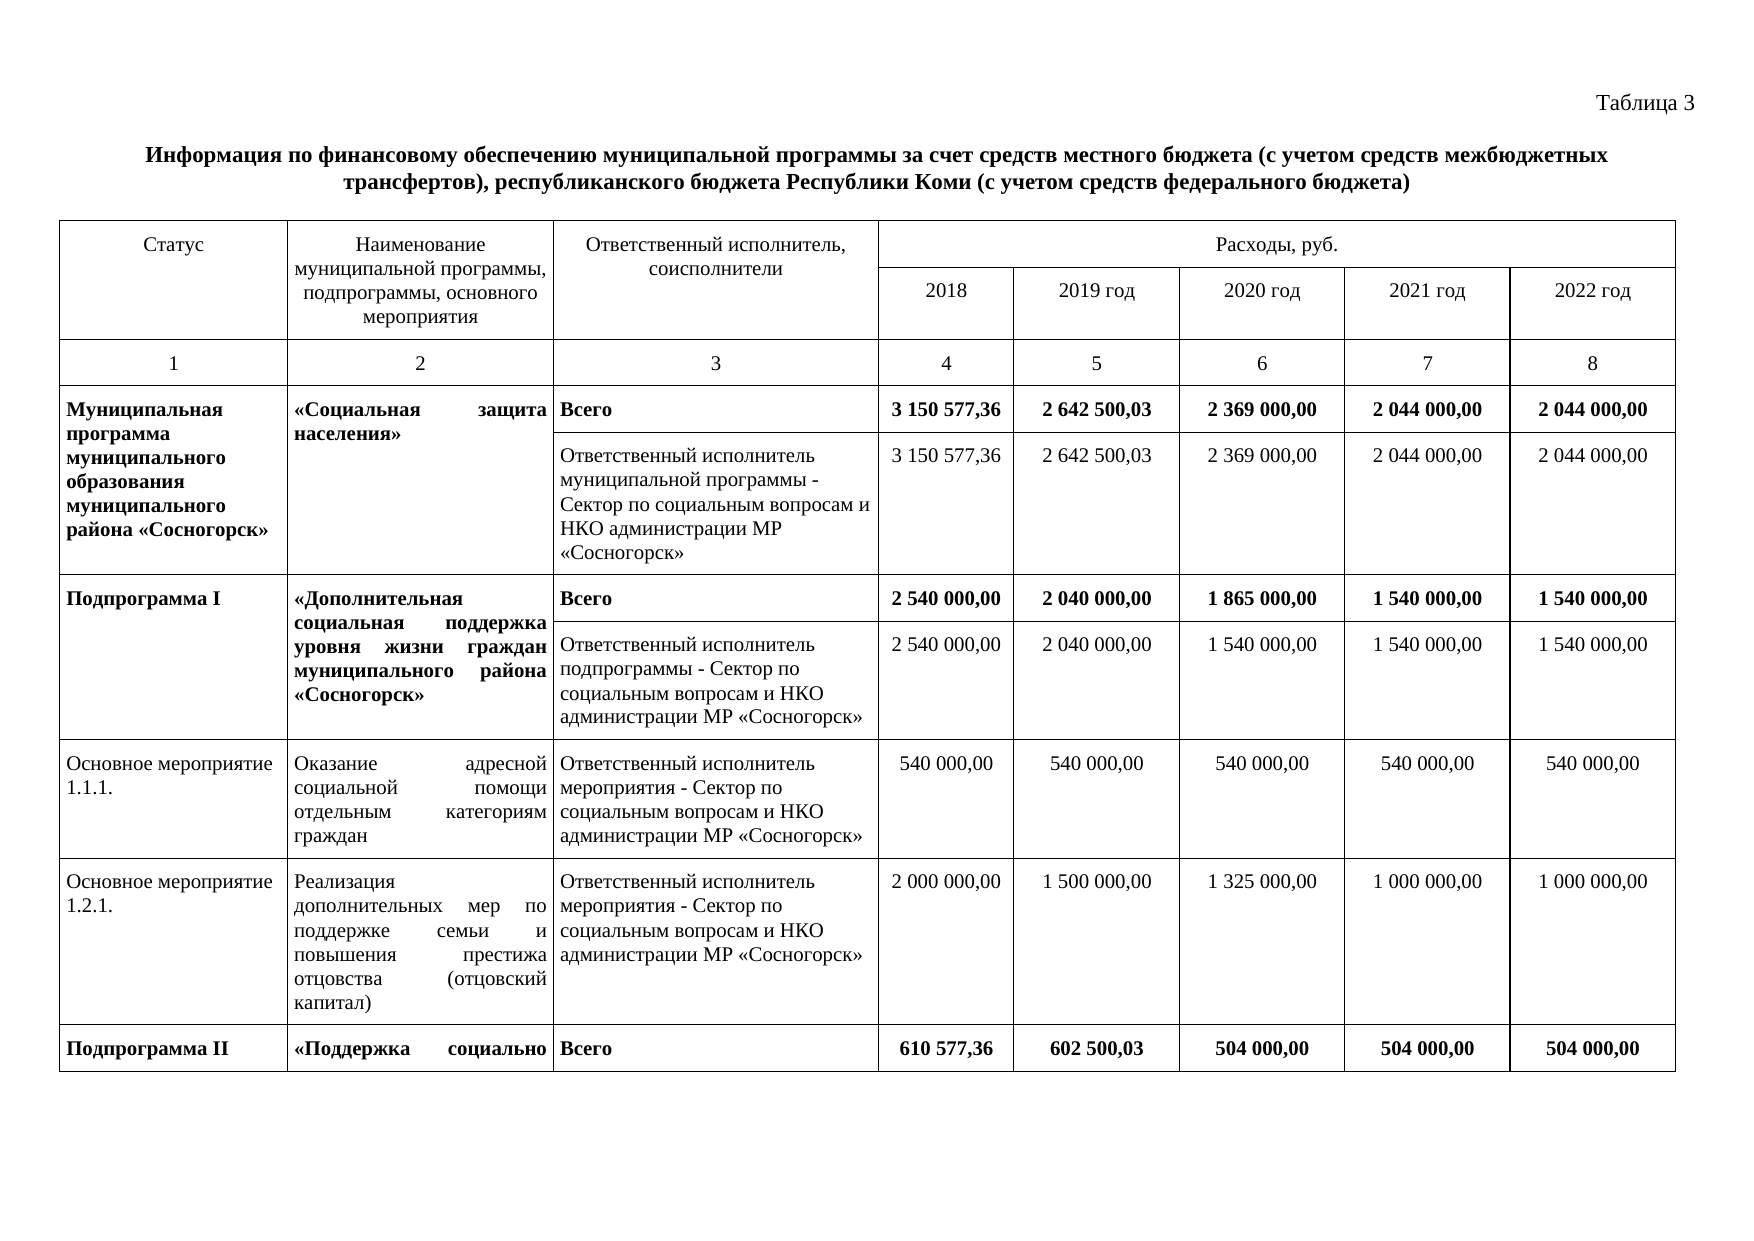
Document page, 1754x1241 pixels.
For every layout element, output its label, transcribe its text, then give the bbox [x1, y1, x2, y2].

table_cell 1 540 000,00 [1345, 622, 1509, 739]
table_header Расходы, руб. [879, 221, 1675, 267]
table_cell Ответственный исполнитель подпрограммы - Сектор по социальным вопросам и НКО администрации МР «Сосногорск» [554, 622, 878, 739]
table_cell 3 [554, 340, 878, 385]
table_cell 4 [879, 340, 1013, 385]
table_cell 2 044 000,00 [1345, 433, 1509, 574]
table_cell 540 000,00 [1014, 740, 1179, 858]
table_cell Основное мероприятие 1.1.1. [60, 740, 287, 858]
table_cell 2021 год [1345, 268, 1509, 339]
table_cell 7 [1345, 340, 1509, 385]
table_cell 2 044 000,00 [1511, 386, 1675, 432]
table_cell 1 540 000,00 [1180, 622, 1344, 739]
table_cell Ответственный исполнитель муниципальной программы - Сектор по социальным вопросам и НКО администрации МР «Сосногорск» [554, 433, 878, 574]
table_cell 504 000,00 [1511, 1025, 1675, 1071]
table_cell 3 150 577,36 [879, 386, 1013, 432]
table_cell Подпрограмма II [60, 1025, 287, 1071]
table_cell 504 000,00 [1180, 1025, 1344, 1071]
table_cell 540 000,00 [1345, 740, 1509, 858]
table_cell Реализация дополнительных мер по поддержке семьи и повышения престижа отцовства (отцовский капитал) [288, 859, 553, 1024]
table_cell Ответственный исполнитель мероприятия - Сектор по социальным вопросам и НКО администрации МР «Сосногорск» [554, 740, 878, 858]
table_cell 1 540 000,00 [1511, 622, 1675, 739]
table_cell 2020 год [1180, 268, 1344, 339]
table_cell 2 040 000,00 [1014, 622, 1179, 739]
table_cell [288, 1025, 553, 1071]
table_cell 2 040 000,00 [1014, 575, 1179, 621]
table_cell «Социальная защита населения» [288, 386, 553, 574]
table_header Статус [60, 221, 287, 339]
table_cell 504 000,00 [1345, 1025, 1509, 1071]
table_cell 2022 год [1511, 268, 1675, 339]
table_cell 1 325 000,00 [1180, 859, 1344, 1024]
title трансфертов), республиканского бюджета Республики Коми (с учетом средств федерального бюджета) [59, 168, 1695, 194]
table_cell 2 369 000,00 [1180, 386, 1344, 432]
table_cell Оказание адресной социальной помощи отдельным категориям граждан [288, 740, 553, 858]
table_cell 2 540 000,00 [879, 622, 1013, 739]
table_cell «Дополнительная социальная поддержка уровня жизни граждан муниципального района «Сосногорск» [288, 575, 553, 739]
table_cell 3 150 577,36 [879, 433, 1013, 574]
table_cell 8 [1511, 340, 1675, 385]
table_cell Подпрограмма I [60, 575, 287, 739]
table_cell 2 044 000,00 [1345, 386, 1509, 432]
table_cell 2 [288, 340, 553, 385]
table_cell 2 540 000,00 [879, 575, 1013, 621]
table_cell 1 540 000,00 [1345, 575, 1509, 621]
table_cell 602 500,03 [1014, 1025, 1179, 1071]
table_cell 2 642 500,03 [1014, 433, 1179, 574]
table_cell Всего [554, 386, 878, 432]
table_cell 540 000,00 [1511, 740, 1675, 858]
title Информация по финансовому обеспечению муниципальной программы за счет средств местного бюджета (с учетом средств межбюджетных [59, 141, 1695, 168]
table_cell 6 [1180, 340, 1344, 385]
table_cell 1 000 000,00 [1511, 859, 1675, 1024]
table_cell 1 500 000,00 [1014, 859, 1179, 1024]
table_header Наименование муниципальной программы, подпрограммы, основного мероприятия [288, 221, 553, 339]
table_cell 2 369 000,00 [1180, 433, 1344, 574]
table_cell Основное мероприятие 1.2.1. [60, 859, 287, 1024]
text Таблица 3 [59, 89, 1695, 115]
table_cell 1 540 000,00 [1511, 575, 1675, 621]
table_cell 1 [60, 340, 287, 385]
table_cell 2018 [879, 268, 1013, 339]
table_cell 1 865 000,00 [1180, 575, 1344, 621]
table_cell 610 577,36 [879, 1025, 1013, 1071]
table_cell Ответственный исполнитель мероприятия - Сектор по социальным вопросам и НКО администрации МР «Сосногорск» [554, 859, 878, 1024]
table_cell 2 642 500,03 [1014, 386, 1179, 432]
table_cell 2 000 000,00 [879, 859, 1013, 1024]
table_cell 2 044 000,00 [1511, 433, 1675, 574]
table_cell Муниципальная программа муниципального образования муниципального района «Сосногорск» [60, 386, 287, 574]
table_cell 540 000,00 [1180, 740, 1344, 858]
table_cell 2019 год [1014, 268, 1179, 339]
table_header Ответственный исполнитель, соисполнители [554, 221, 878, 339]
table_cell 540 000,00 [879, 740, 1013, 858]
table_cell Всего [554, 575, 878, 621]
table_cell 1 000 000,00 [1345, 859, 1509, 1024]
table_cell 5 [1014, 340, 1179, 385]
table_cell Всего [554, 1025, 878, 1071]
